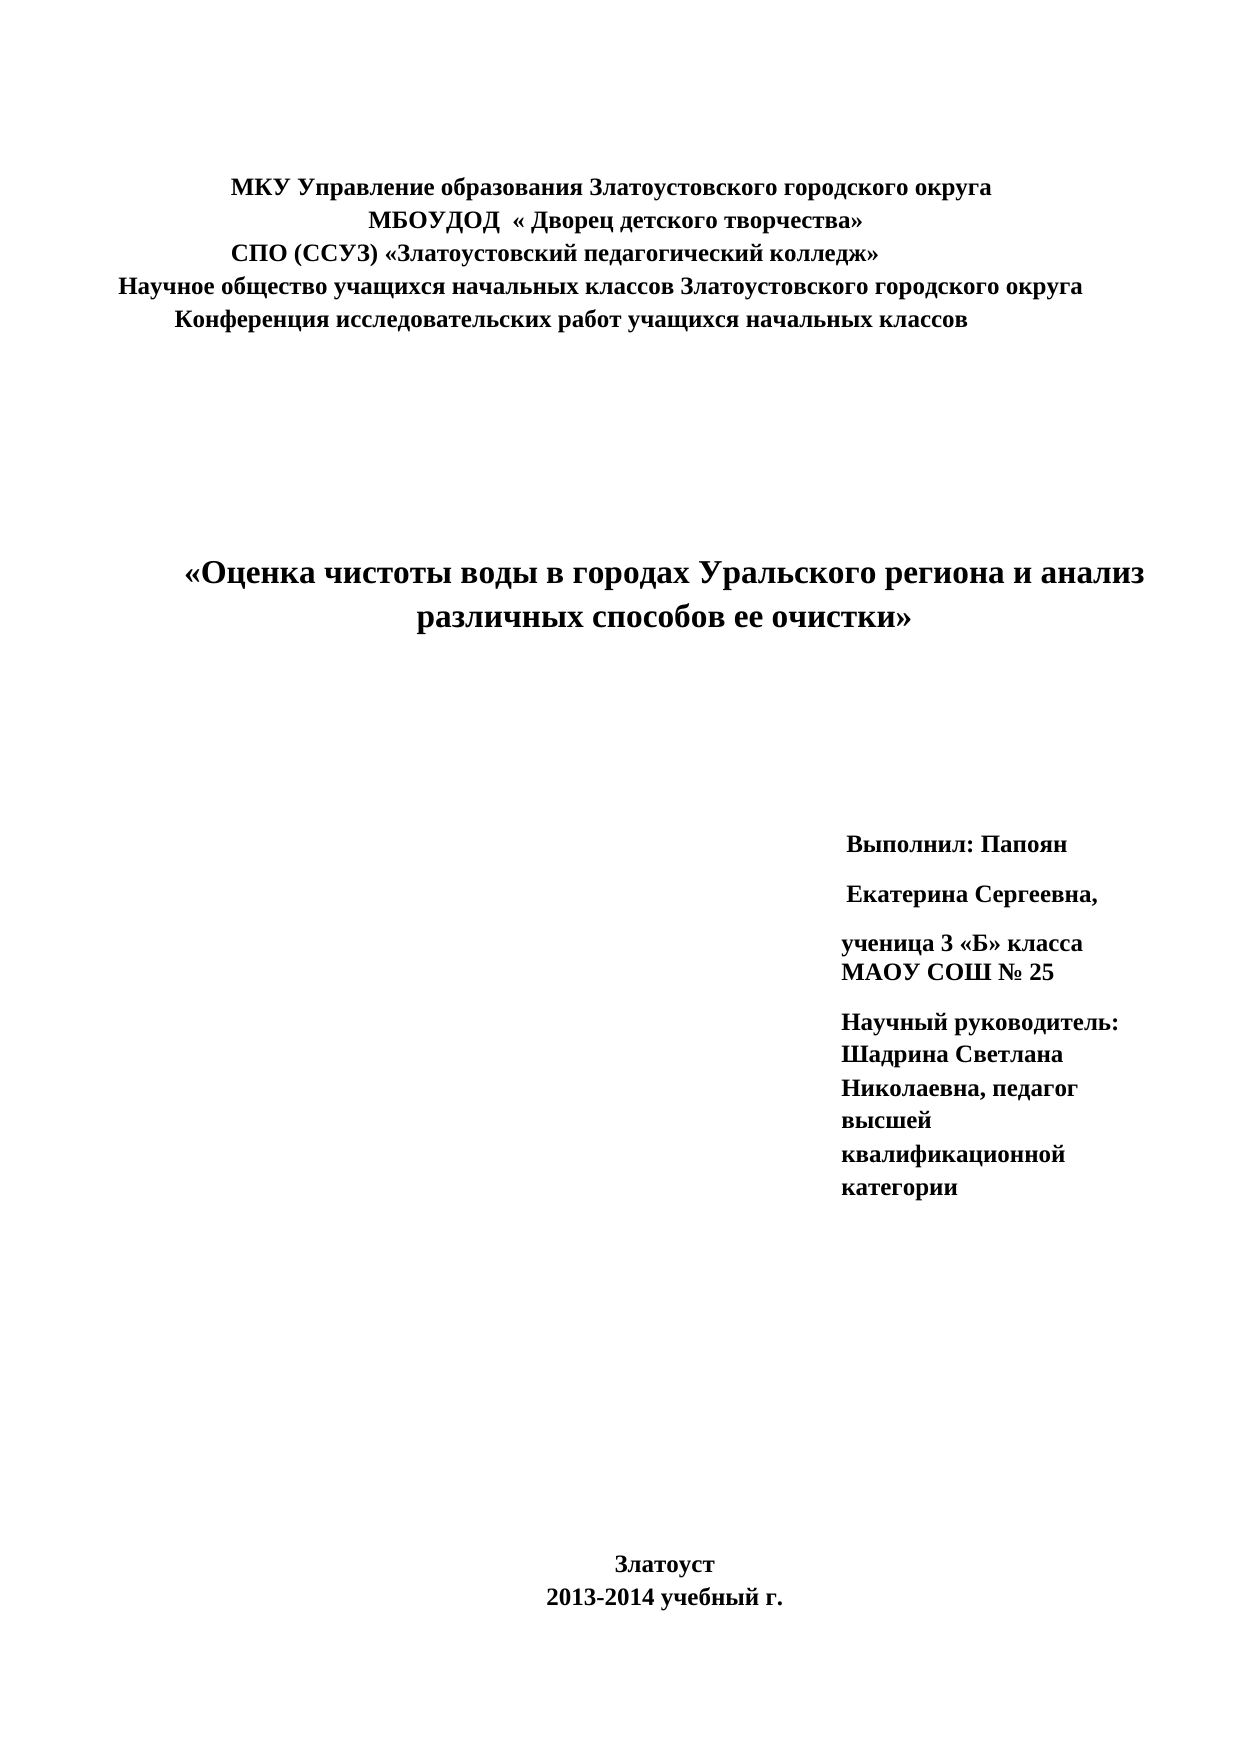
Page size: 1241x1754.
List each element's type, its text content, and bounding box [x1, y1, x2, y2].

text ученица 3 «Б» класса МАОУ СОШ № 25 [841, 928, 1152, 986]
text МБОУДОД « Дворец детского творчества» [118, 205, 1152, 234]
text СПО (ССУЗ) «Златоустовский педагогический колледж» [118, 238, 1152, 267]
text «Оценка чистоты воды в городах Уральского региона и анализ различных способов ее очистки» [177, 552, 1152, 635]
text Научное общество учащихся начальных классов Златоустовского городского округа [118, 271, 1152, 300]
text Конференция исследовательских работ учащихся начальных классов [118, 304, 1152, 333]
text Екатерина Сергеевна, [177, 879, 1152, 907]
text Научный руководитель: Шадрина Светлана Николаевна, педагог высшей квалификационной категории [841, 1007, 1152, 1200]
text 2013-2014 учебный г. [177, 1582, 1152, 1610]
text МКУ Управление образования Златоустовского городского округа [118, 172, 1152, 201]
text Выполнил: Папоян [177, 829, 1152, 858]
text Златоуст [177, 1549, 1152, 1577]
